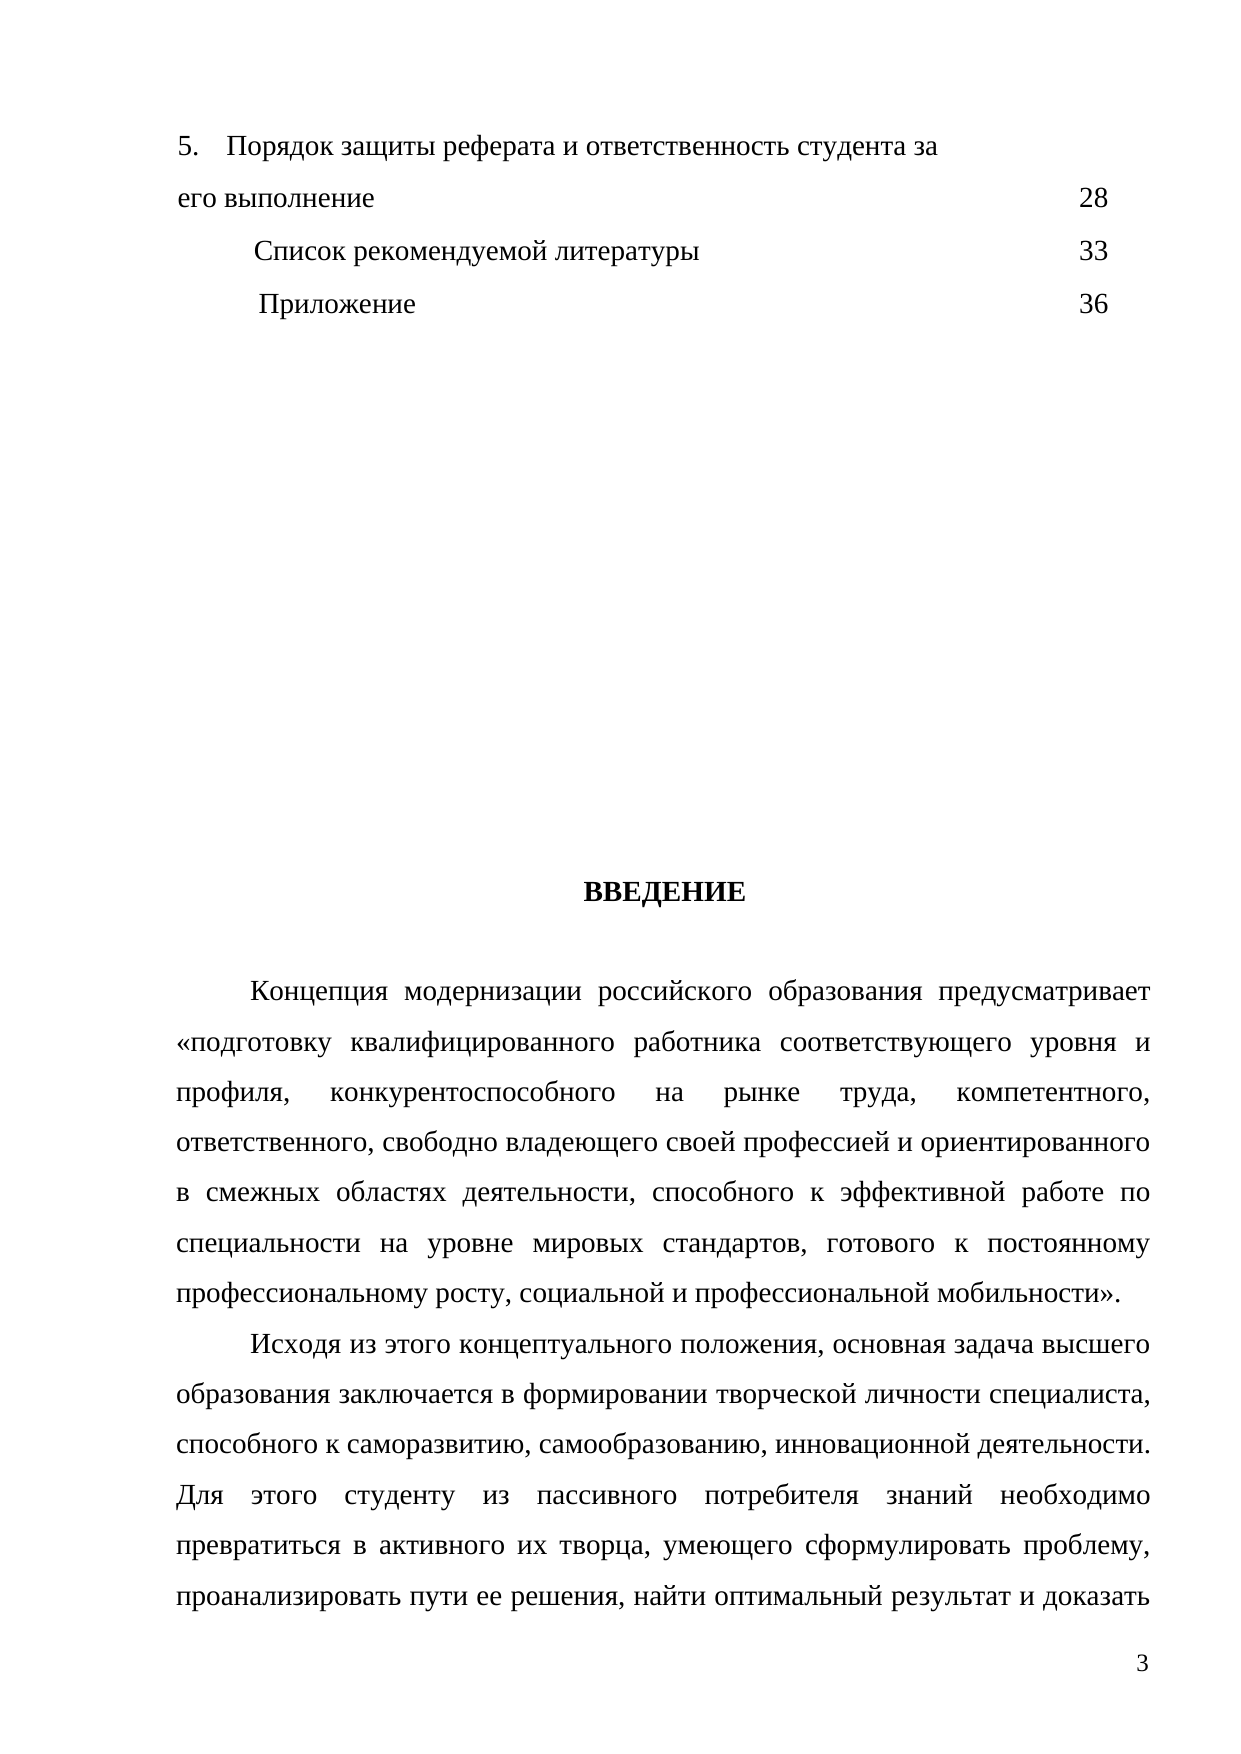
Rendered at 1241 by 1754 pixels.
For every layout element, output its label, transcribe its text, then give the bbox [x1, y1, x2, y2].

text Концепция модернизации российского образования предусматривает «подготовку квалифицированного работника соответствующего уровня и профиля, конкурентоспособного на рынке труда, компетентного, ответственного, свободно владеющего своей профессией и ориентированного в смежных областях деятельности, способного к эффективной работе по специальности на уровне мировых стандартов, готового к постоянному профессиональному росту, социальной и профессиональной мобильности». [176, 973, 1151, 1309]
list Порядок защиты реферата и ответственность студента за [177, 128, 1240, 161]
subtitle ВВЕДЕНИЕ [245, 874, 1084, 907]
text Приложение 36 [177, 286, 1240, 320]
text Список рекомендуемой литературы 33 [177, 233, 1240, 267]
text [176, 1326, 1151, 1611]
text его выполнение 28 [177, 181, 1240, 214]
